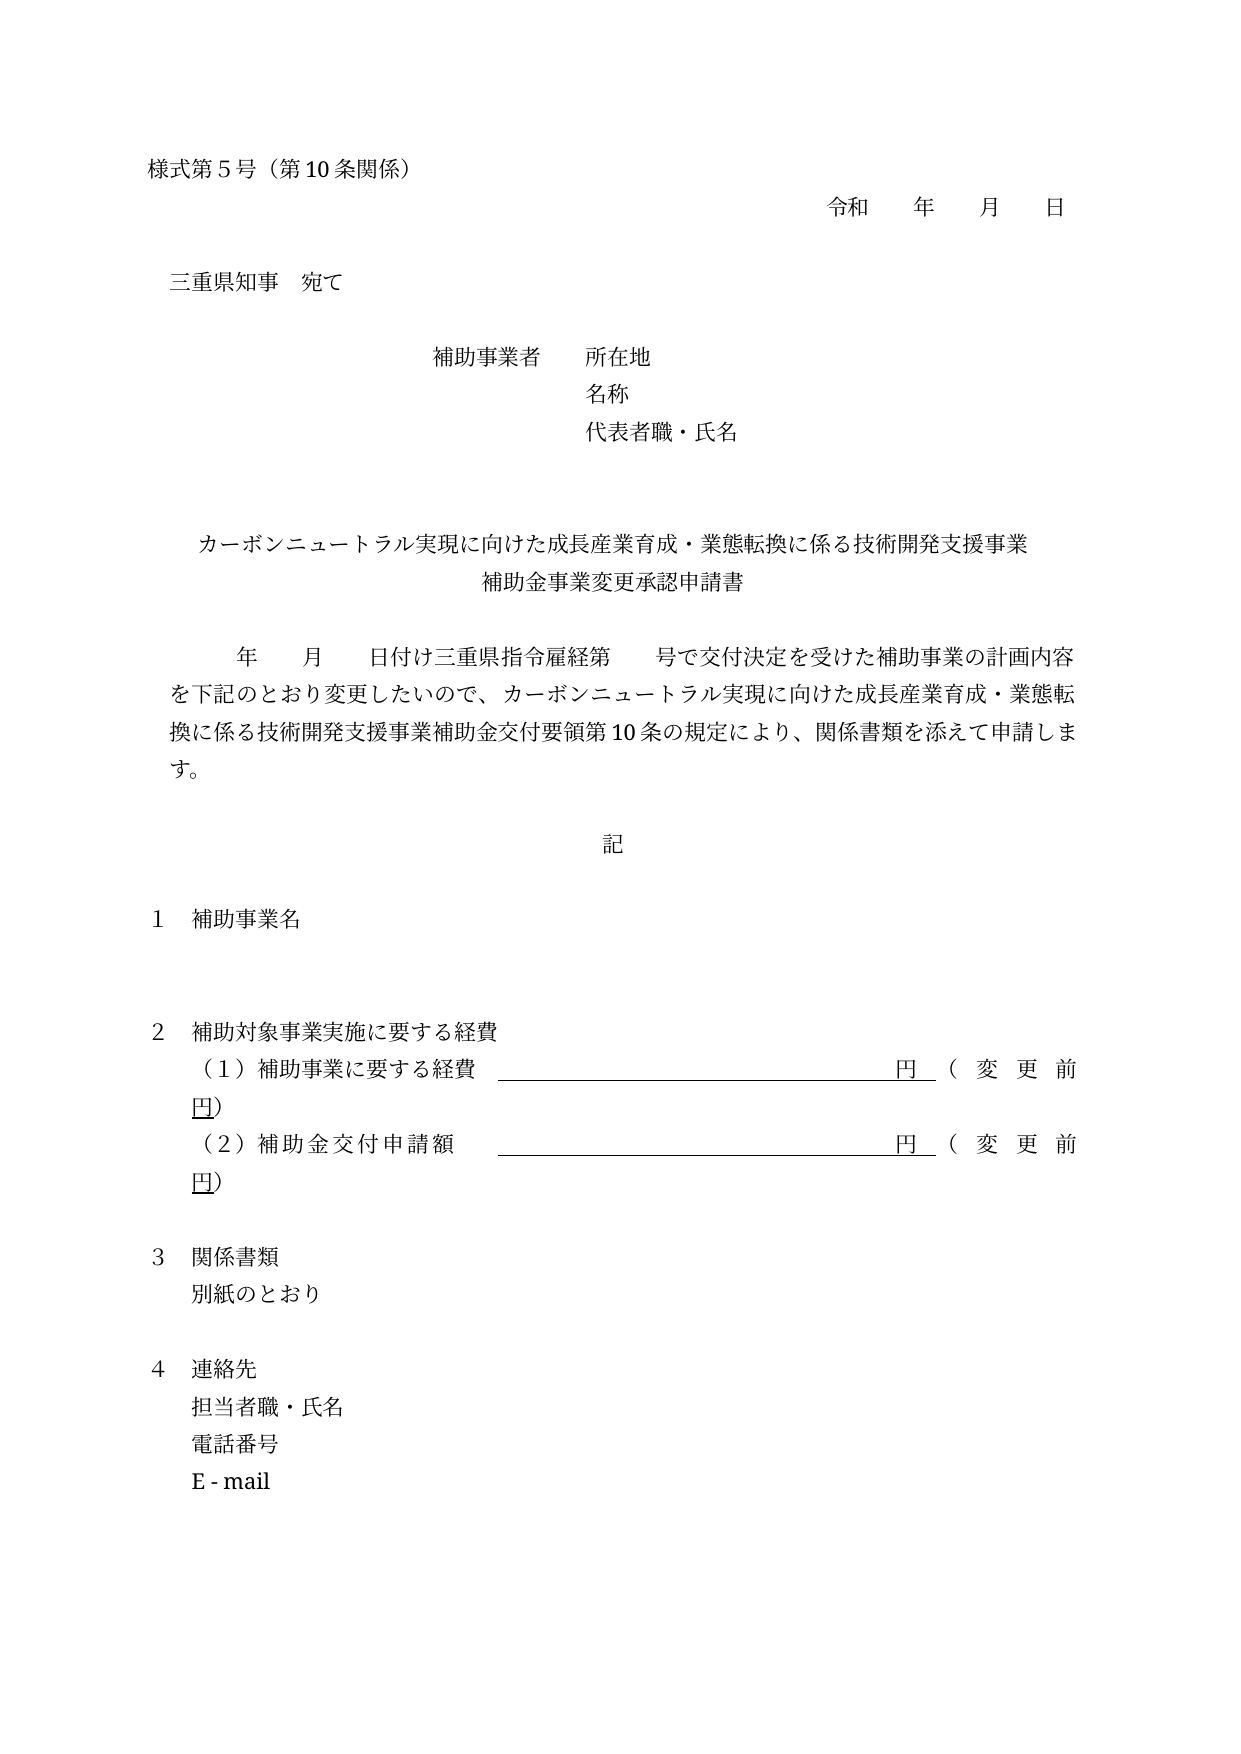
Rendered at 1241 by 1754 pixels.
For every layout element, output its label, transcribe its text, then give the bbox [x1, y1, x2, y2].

text ２ 補助対象事業実施に要する経費 [148, 1012, 1078, 1050]
text 別紙のとおり [191, 1275, 1078, 1312]
text 様式第５号（第10条関係） [148, 150, 1078, 187]
subtitle 記 [148, 825, 1078, 862]
text （１）補助事業に要する経費 円（変更前 円） [191, 1050, 1078, 1125]
text E - mail [148, 1462, 1078, 1500]
text 令和 年 月 日 [148, 187, 1078, 225]
text カーボンニュートラル実現に向けた成長産業育成・業態転換に係る技術開発支援事業 [148, 525, 1078, 562]
text 代表者職・氏名 [148, 412, 1078, 450]
text （２）補助金交付申請額 円（変更前 円） [191, 1125, 1078, 1200]
text 名称 [148, 375, 1078, 412]
text 補助事業者 所在地 [148, 337, 1078, 375]
text ３ 関係書類 [148, 1237, 1078, 1275]
text ４ 連絡先 [148, 1350, 1078, 1387]
text 補助金事業変更承認申請書 [148, 562, 1078, 600]
text １ 補助事業名 [148, 900, 1078, 937]
text 三重県知事 宛て [148, 262, 1078, 300]
text 電話番号 [148, 1425, 1078, 1462]
text 担当者職・氏名 [148, 1387, 1078, 1425]
text 年 月 日付け三重県指令雇経第 号で交付決定を受けた補助事業の計画内容を下記のとおり変更したいので、カーボンニュートラル実現に向けた成長産業育成・業態転換に係る技術開発支援事業補助金交付要領第10条の規定により、関係書類を添えて申請します。 [148, 637, 1078, 787]
